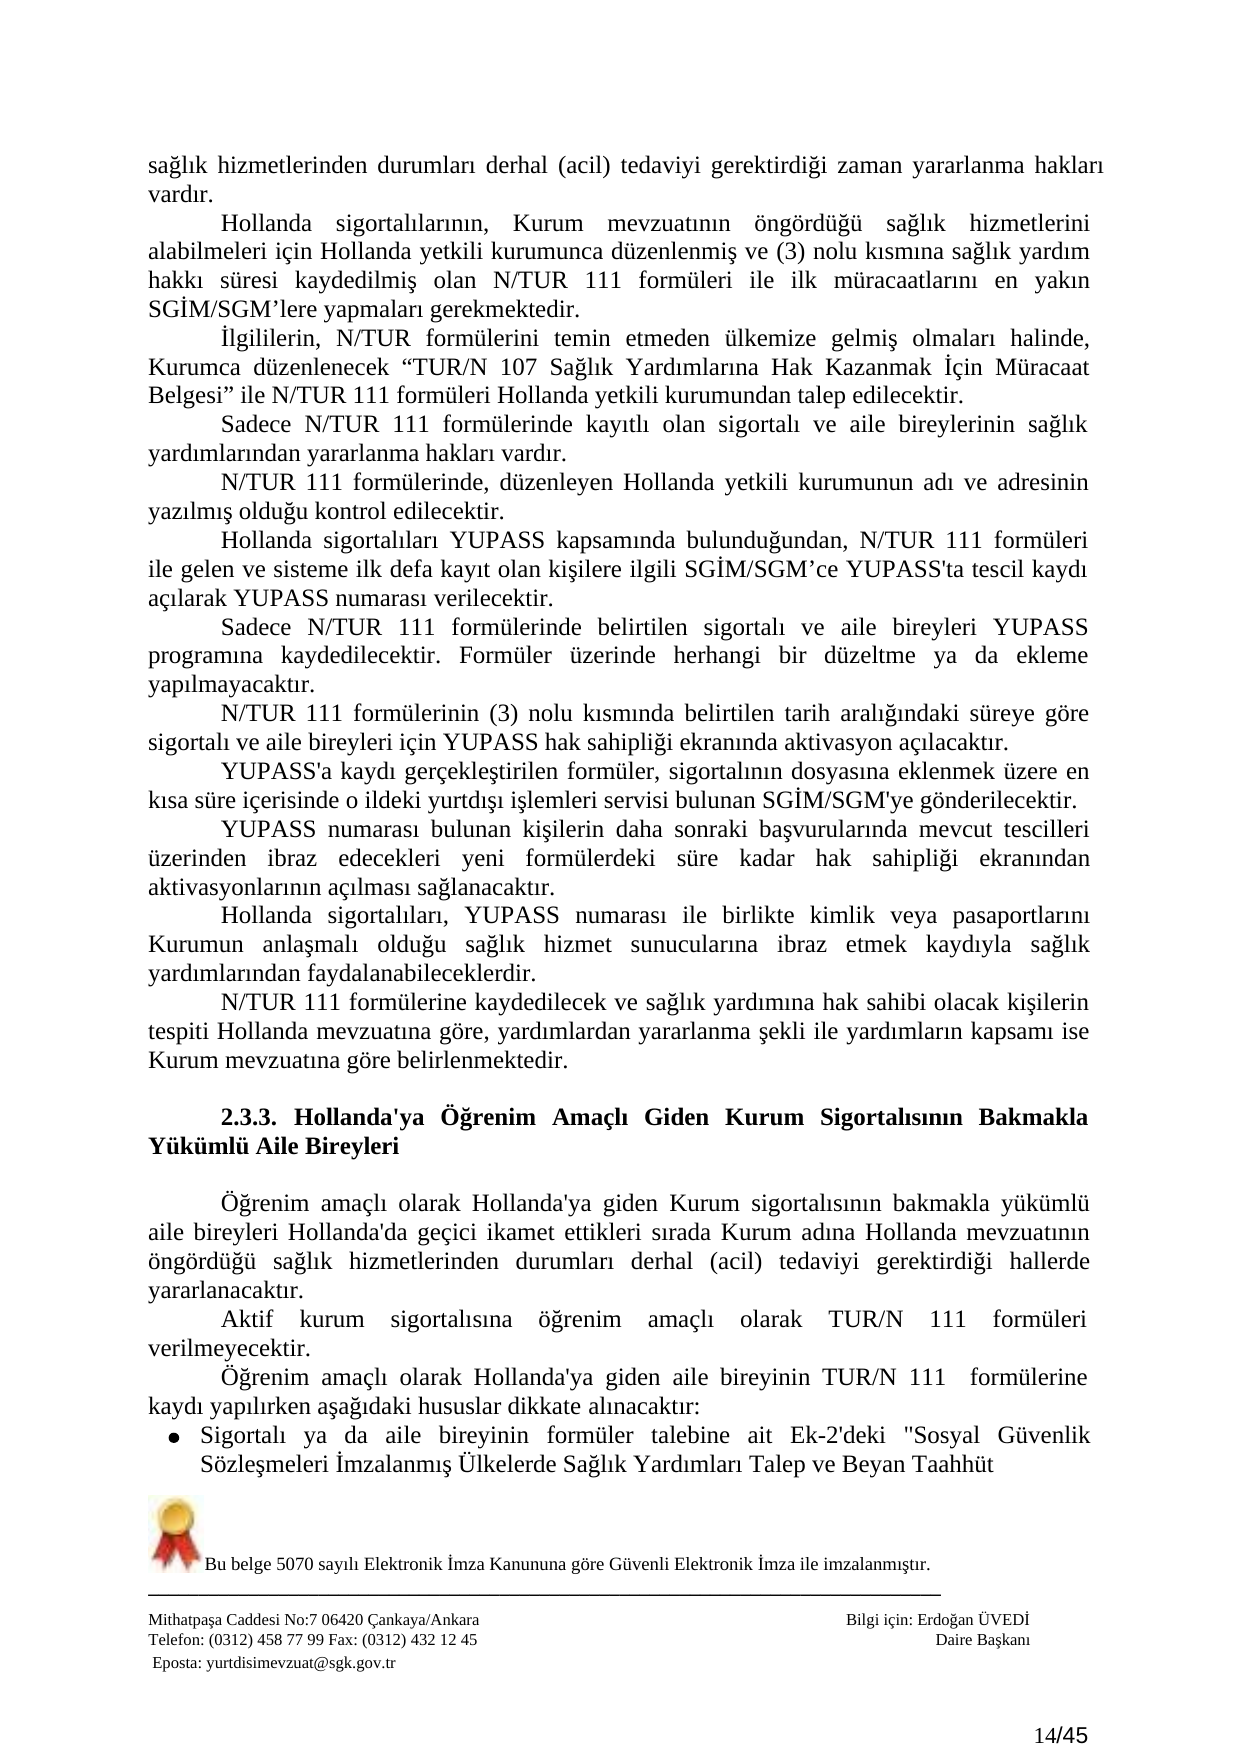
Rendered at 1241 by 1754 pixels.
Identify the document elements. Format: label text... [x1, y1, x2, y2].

text YUPASS'a kaydı gerçekleştirilen formüler, sigortalının dosyasına eklenmek üzere en kısa süre içerisinde o ildeki yurtdışı işlemleri servisi bulunan SGİM/SGM'ye gönderilecektir. [148, 756, 1091, 813]
text N/TUR 111 formülerinde, düzenleyen Hollanda yetkili kurumunun adı ve adresinin yazılmış olduğu kontrol edilecektir. [148, 467, 1090, 525]
text Sigortalı ya da aile bireyinin formüler talebine ait Ek-2'deki "Sosyal Güvenlik Sözleşmeleri İmzalanmış Ülkelerde Sağlık Yardımları Talep ve Beyan Taahhüt [200, 1420, 1091, 1477]
text Öğrenim amaçlı olarak Hollanda'ya giden Kurum sigortalısının bakmakla yükümlü aile bireyleri Hollanda'da geçici ikamet ettikleri sırada Kurum adına Hollanda mevzuatının öngördüğü sağlık hizmetlerinden durumları derhal (acil) tedaviyi gerektirdiği hallerde yararlanacaktır. [148, 1188, 1091, 1303]
text Sadece N/TUR 111 formülerinde belirtilen sigortalı ve aile bireyleri YUPASS programına kaydedilecektir. Formüler üzerinde herhangi bir düzeltme ya da ekleme yapılmayacaktır. [148, 612, 1090, 698]
text YUPASS numarası bulunan kişilerin daha sonraki başvurularında mevcut tescilleri üzerinden ibraz edecekleri yeni formülerdeki süre kadar hak sahipliği ekranından aktivasyonlarının açılması sağlanacaktır. [148, 814, 1091, 900]
text İlgililerin, N/TUR formülerini temin etmeden ülkemize gelmiş olmaları halinde, Kurumca düzenlenecek “TUR/N 107 Sağlık Yardımlarına Hak Kazanmak İçin Müracaat Belgesi” ile N/TUR 111 formüleri Hollanda yetkili kurumundan talep edilecektir. [148, 323, 1091, 409]
subtitle Hollanda'ya Öğrenim Amaçlı Giden Kurum Sigortalısının Bakmakla Yükümlü Aile Bireyleri [148, 1102, 1089, 1159]
text Hollanda sigortalılarının, Kurum mevzuatının öngördüğü sağlık hizmetlerini alabilmeleri için Hollanda yetkili kurumunca düzenlenmiş ve (3) nolu kısmına sağlık yardım hakkı süresi kaydedilmiş olan N/TUR 111 formüleri ile ilk müracaatlarını en yakın SGİM/SGM’lere yapmaları gerekmektedir. [148, 208, 1091, 323]
text Aktif kurum sigortalısına öğrenim amaçlı olarak TUR/N 111 formüleri verilmeyecektir. [148, 1304, 1088, 1362]
text Hollanda sigortalıları, YUPASS numarası ile birlikte kimlik veya pasaportlarını Kurumun anlaşmalı olduğu sağlık hizmet sunucularına ibraz etmek kaydıyla sağlık yardımlarından faydalanabileceklerdir. [148, 901, 1091, 987]
text N/TUR 111 formülerine kaydedilecek ve sağlık yardımına hak sahibi olacak kişilerin tespiti Hollanda mevzuatına göre, yardımlardan yararlanma şekli ile yardımların kapsamı ise Kurum mevzuatına göre belirlenmektedir. [148, 987, 1091, 1074]
text Sadece N/TUR 111 formülerinde kayıtlı olan sigortalı ve aile bireylerinin sağlık yardımlarından yararlanma hakları vardır. [148, 409, 1089, 467]
text Öğrenim amaçlı olarak Hollanda'ya giden aile bireyinin TUR/N 111 formülerine kaydı yapılırken aşağıdaki hususlar dikkate alınacaktır: [148, 1362, 1089, 1419]
text Hollanda sigortalıları YUPASS kapsamında bulunduğundan, N/TUR 111 formüleri ile gelen ve sisteme ilk defa kayıt olan kişilere ilgili SGİM/SGM’ce YUPASS'ta tescil kaydı açılarak YUPASS numarası verilecektir. [148, 525, 1089, 612]
text N/TUR 111 formülerinin (3) nolu kısmında belirtilen tarih aralığındaki süreye göre sigortalı ve aile bireyleri için YUPASS hak sahipliği ekranında aktivasyon açılacaktır. [148, 698, 1090, 756]
picture [148, 1495, 205, 1573]
text sağlık hizmetlerinden durumları derhal (acil) tedaviyi gerektirdiği zaman yararlanma hakları vardır. [148, 150, 1105, 207]
